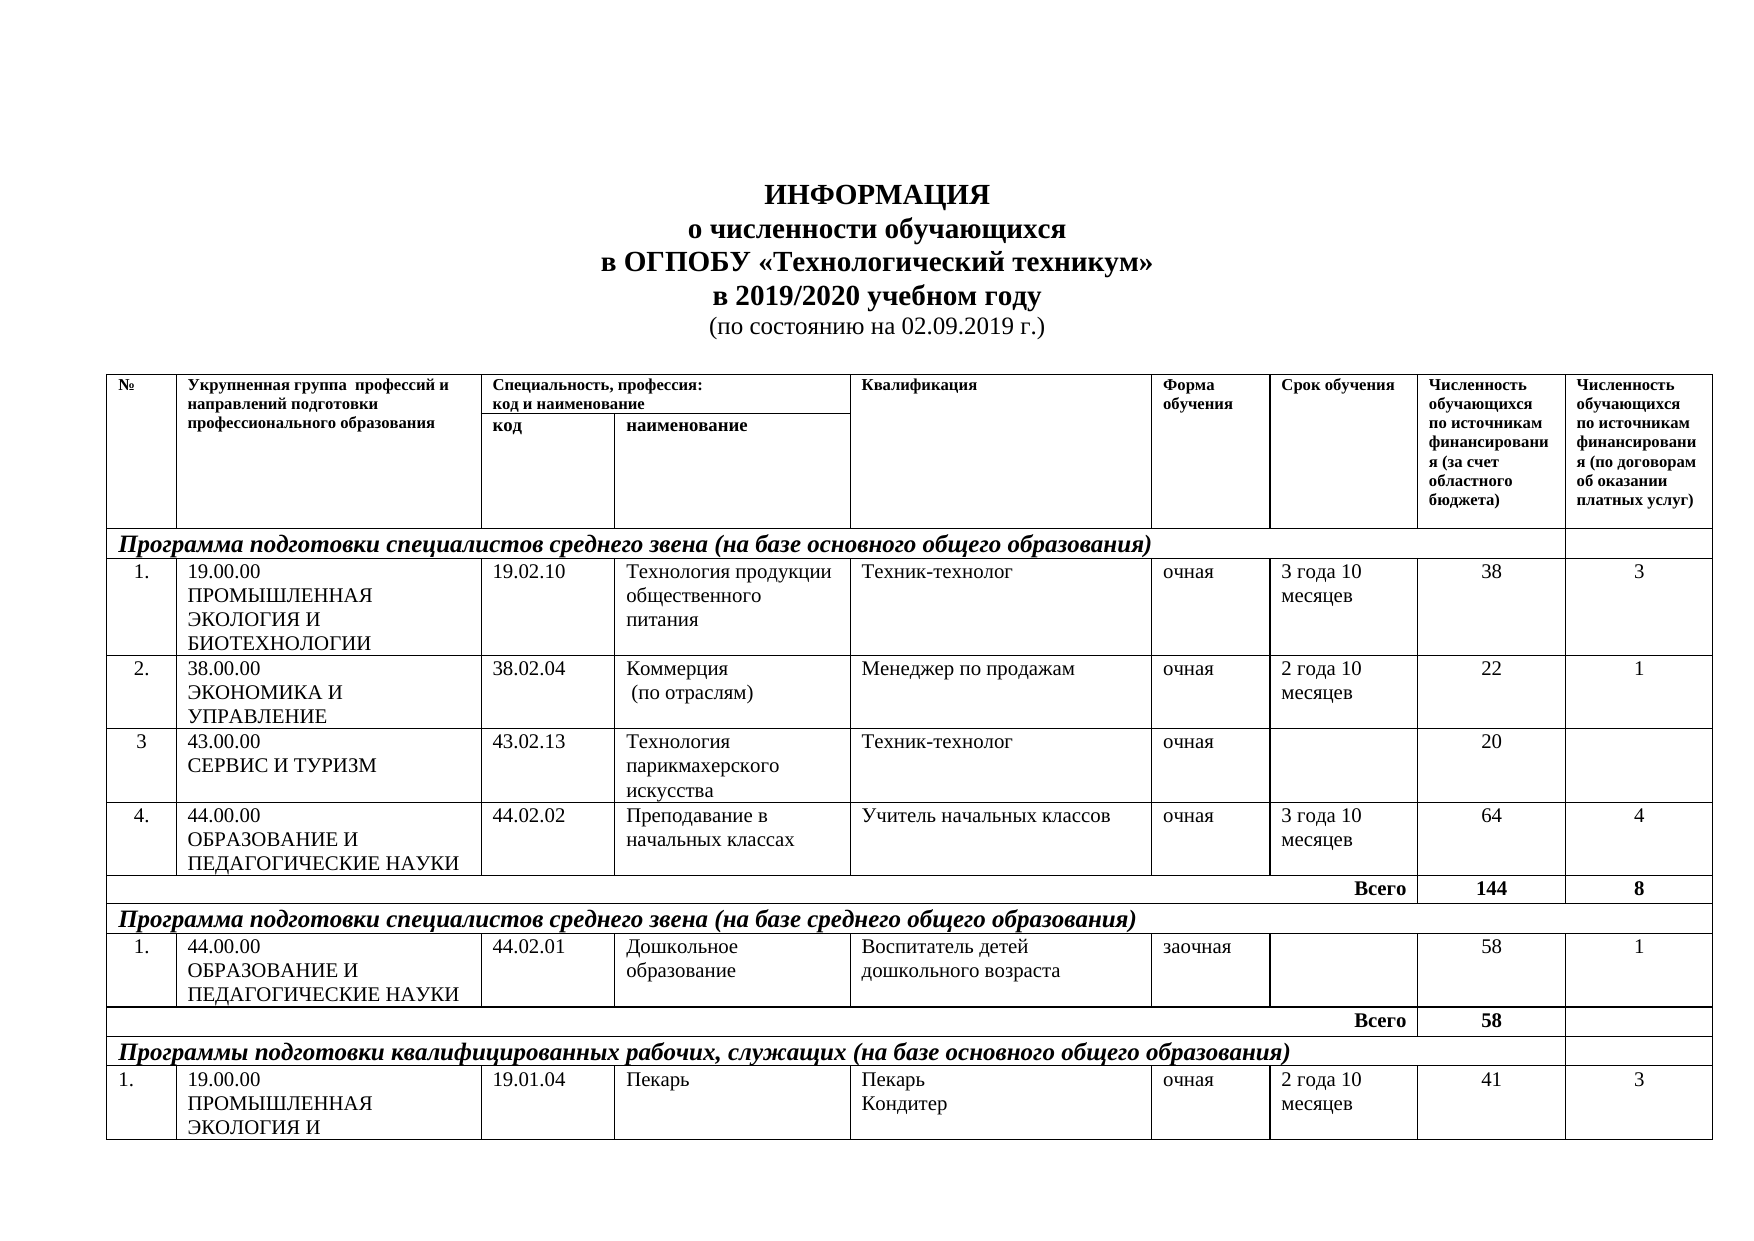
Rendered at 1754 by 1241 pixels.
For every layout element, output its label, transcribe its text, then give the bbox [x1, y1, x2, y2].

table_cell Технология парикмахерского искусства [615, 729, 850, 802]
table_cell 2 года 10 месяцев [1271, 656, 1417, 728]
text в 2019/2020 учебном году [118, 278, 1636, 311]
table_cell Пекарь [615, 1066, 850, 1139]
text в ОГПОБУ «Технологический техникум» [118, 244, 1636, 278]
table_cell [1566, 1037, 1712, 1065]
table_cell 2. [107, 656, 176, 728]
table_cell 3 [1566, 559, 1712, 655]
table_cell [177, 1066, 481, 1139]
table_cell 22 [1418, 656, 1565, 728]
table_cell 41 [1418, 1066, 1565, 1139]
table_cell 38 [1418, 559, 1565, 655]
table_cell Программа подготовки специалистов среднего звена (на базе среднего общего образования) [107, 904, 1712, 933]
table_cell 38.02.04 [482, 656, 614, 728]
table_cell код [482, 414, 614, 528]
table_cell Программы подготовки квалифицированных рабочих, служащих (на базе основного общего образования) [107, 1037, 1565, 1065]
table_cell 3 [107, 729, 176, 802]
table_cell 43.02.13 [482, 729, 614, 802]
table_cell Учитель начальных классов [851, 803, 1151, 875]
table_cell 44.02.02 [482, 803, 614, 875]
table_header Форма обучения [1152, 375, 1269, 528]
text ИНФОРМАЦИЯ [118, 177, 1636, 211]
table_cell 4 [1566, 803, 1712, 875]
table_cell 44.00.00 ОБРАЗОВАНИЕ И ПЕДАГОГИЧЕСКИЕ НАУКИ [177, 934, 481, 1006]
table_cell Техник-технолог [851, 729, 1151, 802]
table_cell 144 [1418, 876, 1565, 903]
table_cell 2 года 10 месяцев [1271, 1066, 1417, 1139]
table_cell 4. [107, 803, 176, 875]
table_cell очная [1152, 729, 1269, 802]
table_cell Технология продукции общественного питания [615, 559, 850, 655]
table_cell [1566, 1008, 1712, 1036]
table_cell 44.02.01 [482, 934, 614, 1006]
table_cell 58 [1418, 1008, 1565, 1036]
table_cell очная [1152, 656, 1269, 728]
table_header Укрупненная группа профессий и направлений подготовки профессионального образования [177, 375, 481, 528]
table_cell 1. [107, 934, 176, 1006]
text о численности обучающихся [118, 211, 1636, 244]
text (по состоянию на 02.09.2019 г.) [118, 311, 1636, 340]
table_header Квалификация [851, 375, 1151, 528]
table_cell Всего [107, 876, 1417, 903]
table_header Численность обучающихся по источникам финансирования (за счет областного бюджета) [1418, 375, 1565, 528]
table_cell 19.02.10 [482, 559, 614, 655]
table_cell 43.00.00 СЕРВИС И ТУРИЗМ [177, 729, 481, 802]
table_cell [1566, 729, 1712, 802]
table_cell Воспитатель детей дошкольного возраста [851, 934, 1151, 1006]
table_cell 44.00.00 ОБРАЗОВАНИЕ И ПЕДАГОГИЧЕСКИЕ НАУКИ [177, 803, 481, 875]
table_cell Коммерция (по отраслям) [615, 656, 850, 728]
table_cell заочная [1152, 934, 1269, 1006]
table_cell 3 года 10 месяцев [1271, 803, 1417, 875]
table_cell очная [1152, 559, 1269, 655]
table_cell 1. [107, 1066, 176, 1139]
table_cell 58 [1418, 934, 1565, 1006]
table_cell Пекарь Кондитер [851, 1066, 1151, 1139]
table_cell очная [1152, 803, 1269, 875]
table_header Специальность, профессия: код и наименование [482, 375, 850, 413]
table_cell очная [1152, 1066, 1269, 1139]
table_cell 3 [1566, 1066, 1712, 1139]
table_cell [1271, 729, 1417, 802]
table_cell Программа подготовки специалистов среднего звена (на базе основного общего образования) [107, 529, 1565, 558]
table_cell Дошкольное образование [615, 934, 850, 1006]
table_cell [1566, 529, 1712, 558]
table_cell наименование [615, 414, 850, 528]
table_header № [107, 375, 176, 528]
table_cell 8 [1566, 876, 1712, 903]
table_cell 3 года 10 месяцев [1271, 559, 1417, 655]
table_header Срок обучения [1271, 375, 1417, 528]
table_cell 20 [1418, 729, 1565, 802]
table_cell Техник-технолог [851, 559, 1151, 655]
table_cell 1 [1566, 656, 1712, 728]
table_cell [1271, 934, 1417, 1006]
table_cell 19.01.04 [482, 1066, 614, 1139]
table_cell 64 [1418, 803, 1565, 875]
table_cell 38.00.00 ЭКОНОМИКА И УПРАВЛЕНИЕ [177, 656, 481, 728]
table_cell 1. [107, 559, 176, 655]
table_cell Преподавание в начальных классах [615, 803, 850, 875]
table_cell Всего [107, 1008, 1417, 1036]
table_cell Менеджер по продажам [851, 656, 1151, 728]
table_cell 1 [1566, 934, 1712, 1006]
table_header Численность обучающихся по источникам финансирования (по договорам об оказании платных услуг) [1566, 375, 1712, 528]
table_cell 19.00.00 ПРОМЫШЛЕННАЯ ЭКОЛОГИЯ И БИОТЕХНОЛОГИИ [177, 559, 481, 655]
